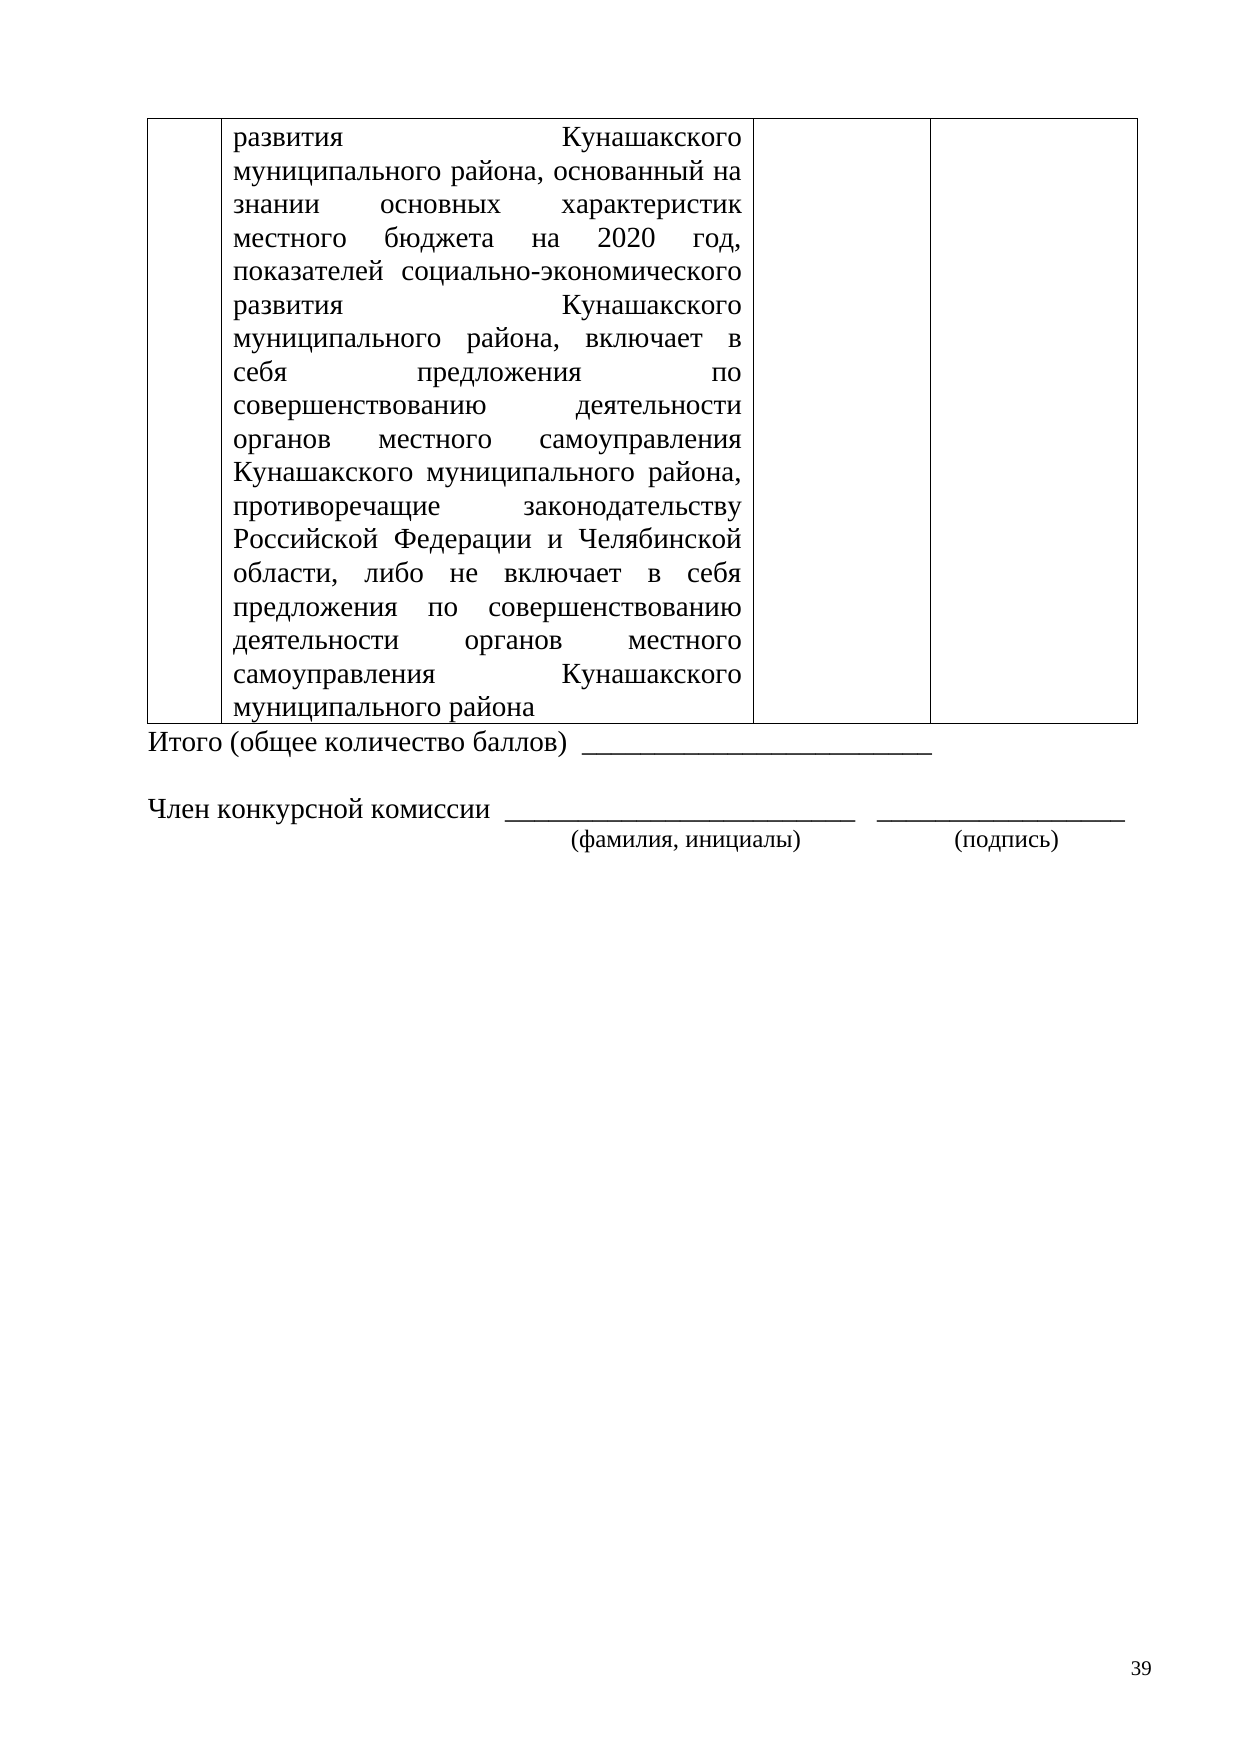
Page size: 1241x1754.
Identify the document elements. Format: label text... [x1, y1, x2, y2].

text Член конкурсной комиссии ________________________ _________________ [148, 791, 1152, 824]
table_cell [222, 119, 753, 723]
text (фамилия, инициалы) (подпись) [148, 824, 1152, 853]
table_cell [931, 119, 1137, 723]
table_cell 0 [754, 119, 930, 723]
text Итого (общее количество баллов) ________________________ [148, 724, 1152, 757]
table_cell [148, 119, 221, 723]
